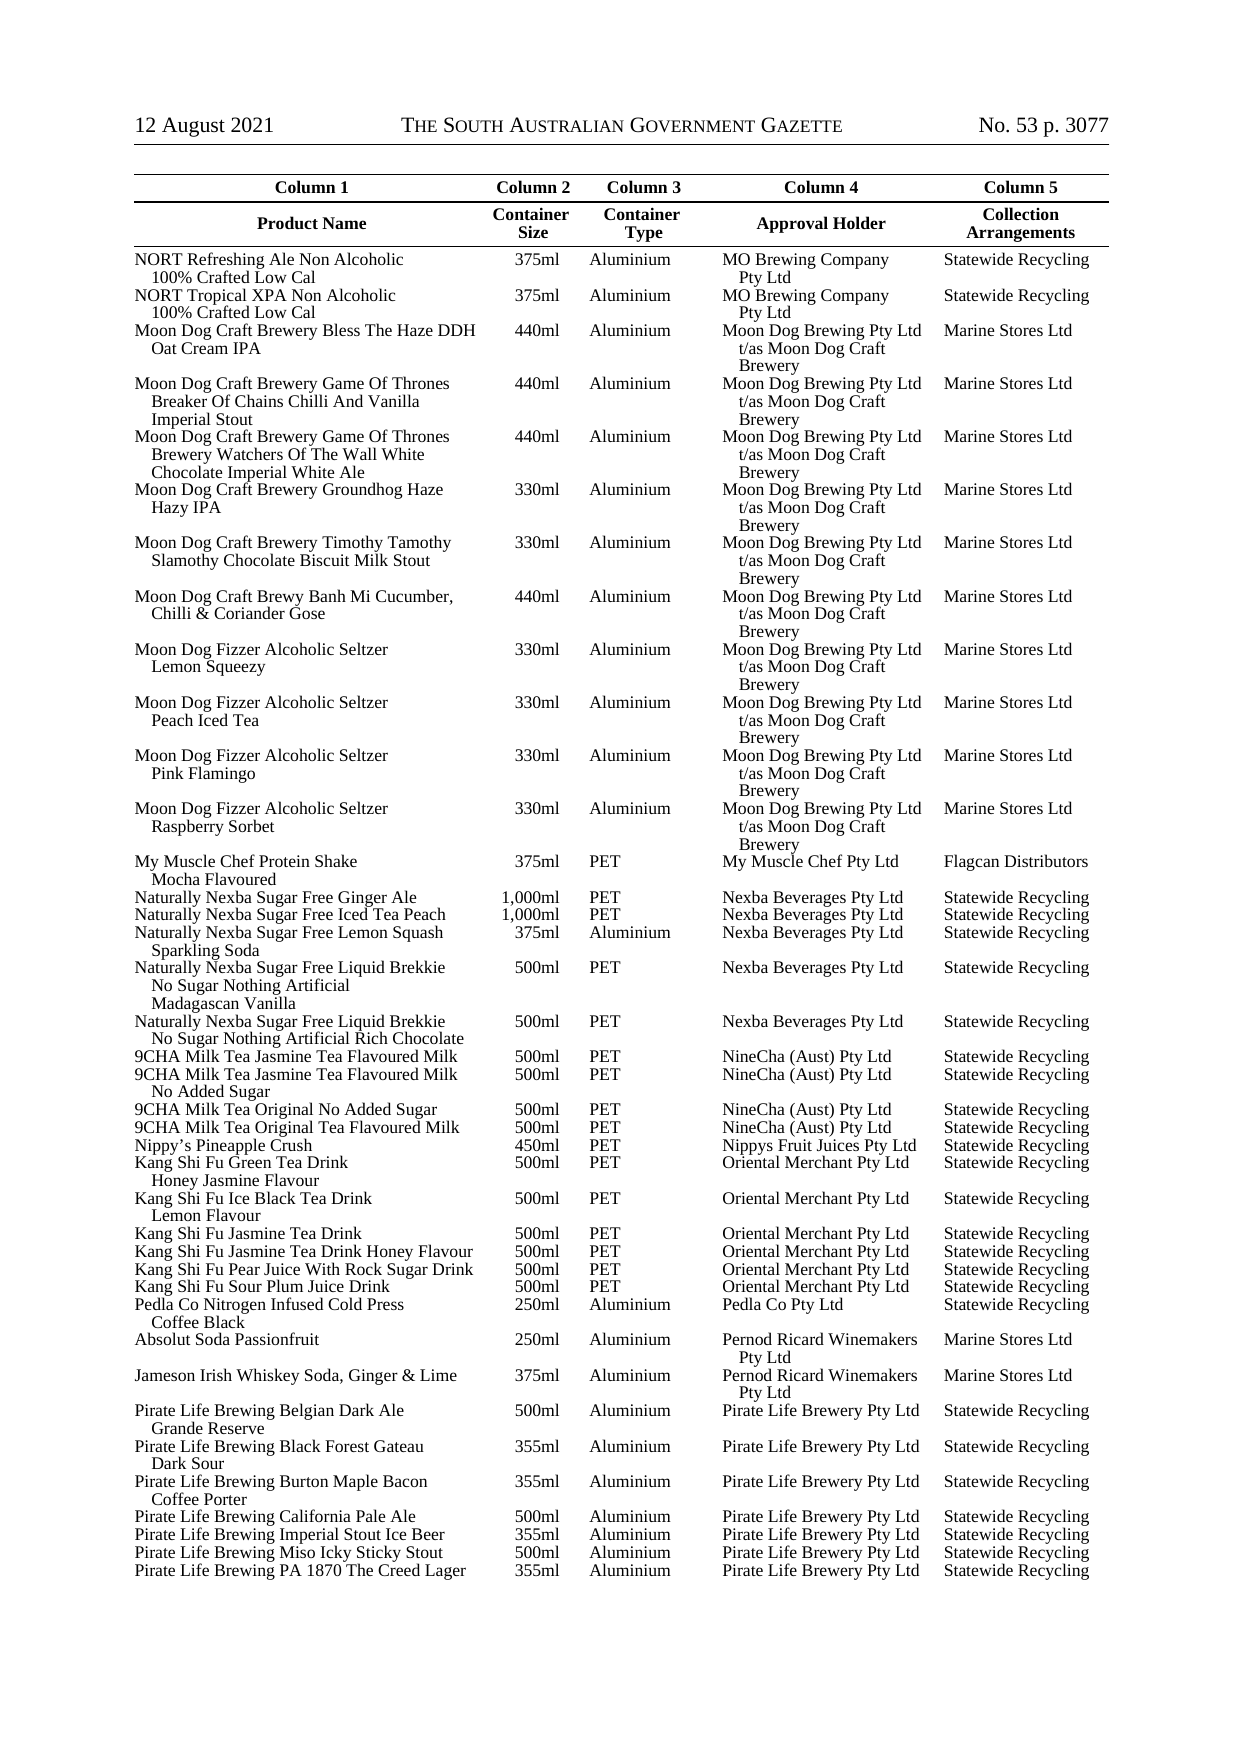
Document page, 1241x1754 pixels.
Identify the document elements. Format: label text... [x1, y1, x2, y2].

table_cell Marine Stores Ltd [932, 482, 1109, 535]
table_cell Aluminium [577, 322, 710, 375]
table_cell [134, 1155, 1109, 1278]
table_cell Marine Stores Ltd [932, 322, 1109, 375]
table_cell Statewide Recycling [932, 251, 1109, 287]
table_cell Aluminium [577, 287, 710, 322]
table_cell Moon Dog Craft Brewery Game Of Thrones Breaker Of Chains Chilli And Vanilla Imperial Stout [134, 375, 489, 428]
table_cell Moon Dog Craft Brewery Game Of Thrones Brewery Watchers Of The Wall White Chocolate Imperial White Ale [134, 429, 489, 482]
table_cell Moon Dog Craft Brewery Groundhog Haze Hazy IPA [134, 482, 489, 535]
table_cell Statewide Recycling [932, 287, 1109, 322]
table_cell Container Size [489, 203, 577, 246]
table_cell Marine Stores Ltd [932, 429, 1109, 482]
table_cell Aluminium [577, 375, 710, 428]
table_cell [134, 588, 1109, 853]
table_cell 440ml [489, 375, 577, 428]
table_cell Marine Stores Ltd [932, 535, 1109, 588]
table_cell 375ml [489, 287, 577, 322]
table_cell Aluminium [577, 251, 710, 287]
table_cell [489, 247, 577, 251]
table_cell Marine Stores Ltd [932, 375, 1109, 428]
table_cell NORT Refreshing Ale Non Alcoholic 100% Crafted Low Cal [134, 251, 489, 287]
table_cell MO Brewing Company Pty Ltd [710, 287, 932, 322]
table_cell 375ml [489, 251, 577, 287]
table_cell NORT Tropical XPA Non Alcoholic 100% Crafted Low Cal [134, 287, 489, 322]
table_cell Moon Dog Craft Brewery Bless The Haze DDH Oat Cream IPA [134, 322, 489, 375]
table_cell 330ml [489, 482, 577, 535]
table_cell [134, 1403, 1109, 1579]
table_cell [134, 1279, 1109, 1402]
table_cell Moon Dog Brewing Pty Ltd t/as Moon Dog Craft Brewery [710, 535, 932, 588]
table_cell Moon Dog Brewing Pty Ltd t/as Moon Dog Craft Brewery [710, 375, 932, 428]
table_header Column 1 [134, 175, 489, 201]
table_cell [577, 247, 710, 251]
table_cell [710, 247, 932, 251]
table_cell Aluminium [577, 482, 710, 535]
table_cell Aluminium [577, 535, 710, 588]
table_cell Moon Dog Brewing Pty Ltd t/as Moon Dog Craft Brewery [710, 429, 932, 482]
table_cell [932, 247, 1109, 251]
table_header Column 2 [489, 175, 577, 201]
table_header Column 4 [710, 175, 932, 201]
table_cell 440ml [489, 429, 577, 482]
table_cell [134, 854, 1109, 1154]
table_cell Collection Arrangements [932, 203, 1109, 246]
table_cell [134, 247, 489, 251]
table_cell Approval Holder [710, 203, 932, 246]
table_cell 330ml [489, 535, 577, 588]
table_cell 440ml [489, 322, 577, 375]
table_cell Aluminium [577, 429, 710, 482]
table_cell Moon Dog Craft Brewery Timothy Tamothy Slamothy Chocolate Biscuit Milk Stout [134, 535, 489, 588]
table_header Column 5 [932, 175, 1109, 201]
table_cell Product Name [134, 203, 489, 246]
table_cell MO Brewing Company Pty Ltd [710, 251, 932, 287]
table_header Column 3 [577, 175, 710, 201]
table_cell Container Type [577, 203, 710, 246]
table_cell Moon Dog Brewing Pty Ltd t/as Moon Dog Craft Brewery [710, 322, 932, 375]
table_cell Moon Dog Brewing Pty Ltd t/as Moon Dog Craft Brewery [710, 482, 932, 535]
